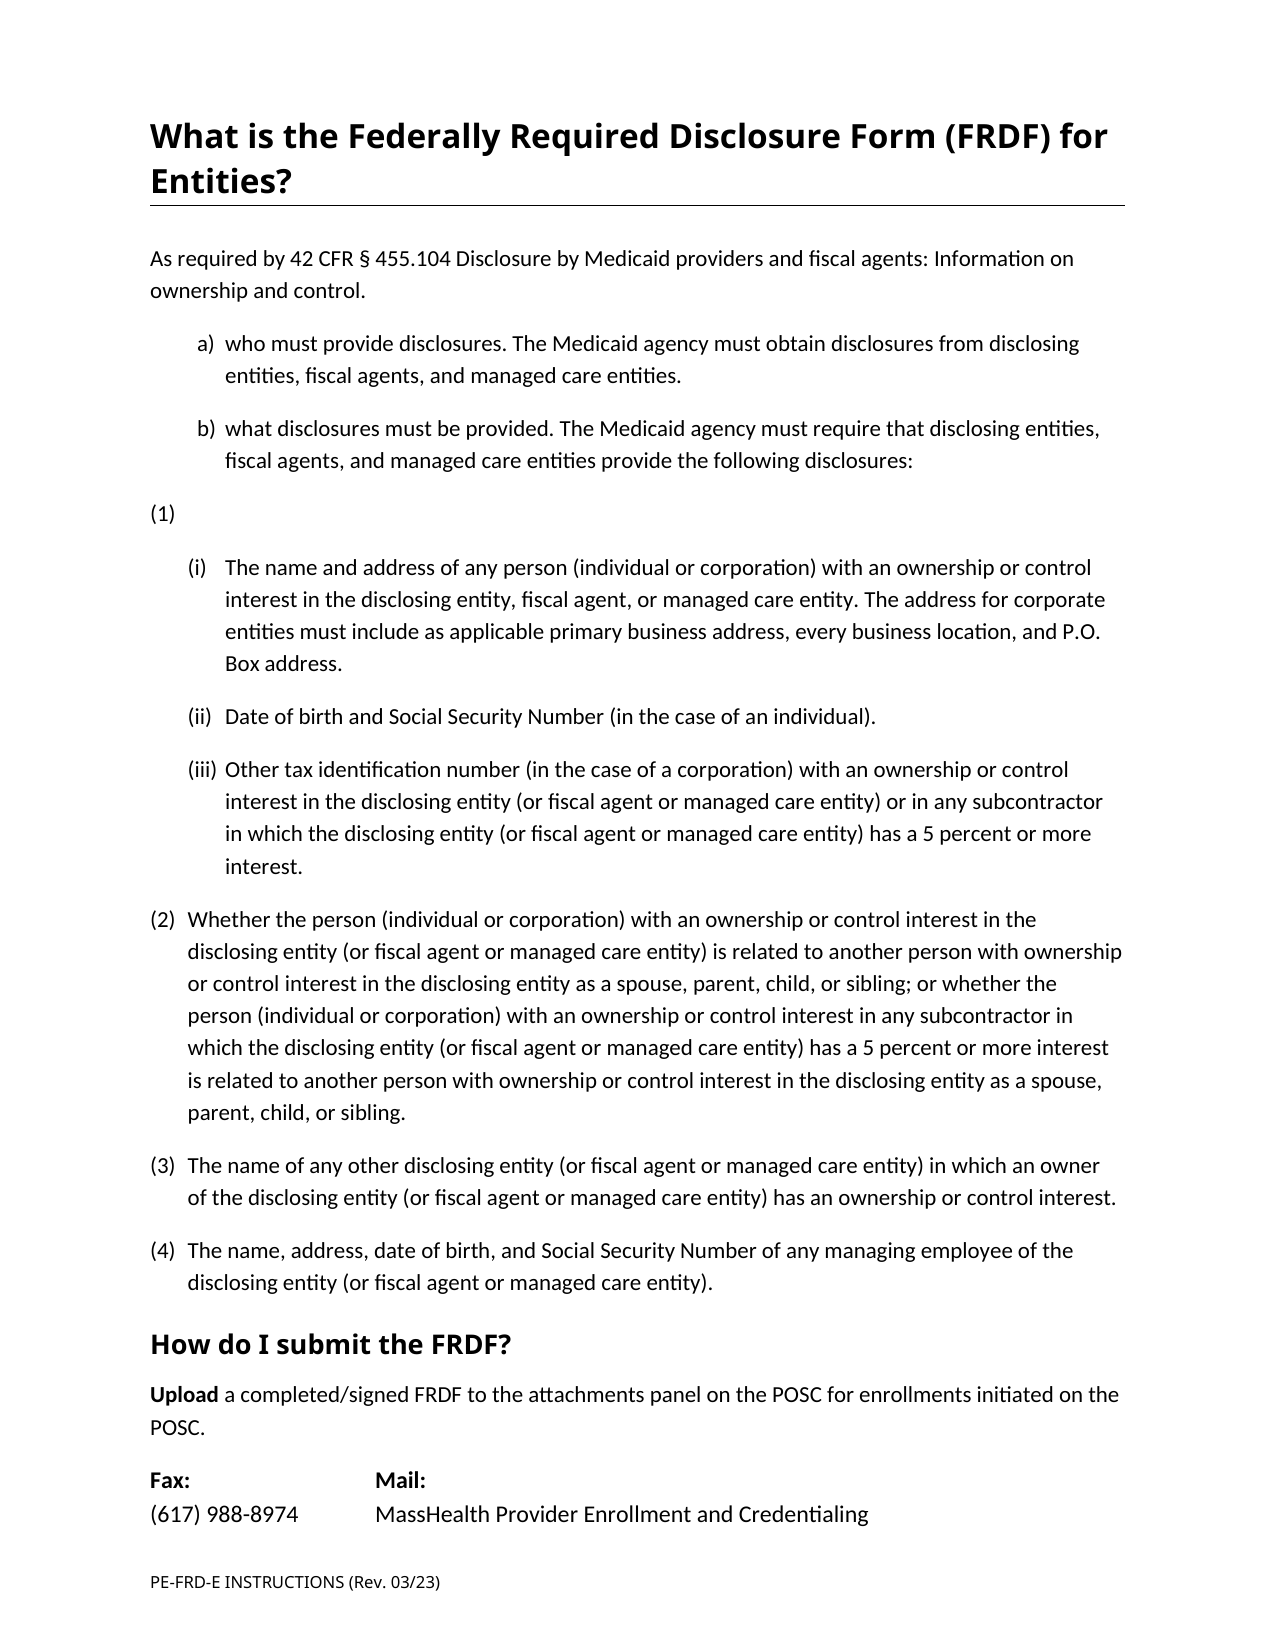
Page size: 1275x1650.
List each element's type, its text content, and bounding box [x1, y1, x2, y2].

text (2) Whether the person (individual or corporation) with an ownership or control interest in the disclosing entity (or fiscal agent or managed care entity) is related to another person with ownership or control interest in the disclosing entity as a spouse, parent, child, or sibling; or whether the person (individual or corporation) with an ownership or control interest in any subcontractor in which the disclosing entity (or fiscal agent or managed care entity) has a 5 percent or more interest is related to another person with ownership or control interest in the disclosing entity as a spouse, parent, child, or sibling. [150, 905, 1125, 1126]
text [150, 1466, 1125, 1528]
text As required by 42 CFR § 455.104 Disclosure by Medicaid providers and fiscal agents: Information on ownership and control. [150, 244, 1125, 304]
text (iii) Other tax identification number (in the case of a corporation) with an ownership or control interest in the disclosing entity (or fiscal agent or managed care entity) or in any subcontractor in which the disclosing entity (or fiscal agent or managed care entity) has a 5 percent or more interest. [187, 755, 1125, 880]
text (i) The name and address of any person (individual or corporation) with an ownership or control interest in the disclosing entity, fiscal agent, or managed care entity. The address for corporate entities must include as applicable primary business address, every business location, and P.O. Box address. [187, 553, 1125, 677]
text Upload a completed/signed FRDF to the attachments panel on the POSC for enrollments initiated on the POSC. [150, 1380, 1125, 1441]
list what disclosures must be provided. The Medicaid agency must require that disclosing entities, fiscal agents, and managed care entities provide the following disclosures: [197, 414, 1125, 474]
text (4) The name, address, date of birth, and Social Security Number of any managing employee of the disclosing entity (or fiscal agent or managed care entity). [150, 1236, 1125, 1296]
text (1) [150, 499, 1125, 528]
text (3) The name of any other disclosing entity (or fiscal agent or managed care entity) in which an owner of the disclosing entity (or fiscal agent or managed care entity) has an ownership or control interest. [150, 1151, 1125, 1211]
subtitle How do I submit the FRDF? [150, 1326, 1125, 1362]
subtitle What is the Federally Required Disclosure Form (FRDF) for Entities? [150, 112, 1125, 205]
text (ii) Date of birth and Social Security Number (in the case of an individual). [187, 702, 1125, 730]
list who must provide disclosures. The Medicaid agency must obtain disclosures from disclosing entities, fiscal agents, and managed care entities. [197, 329, 1125, 389]
